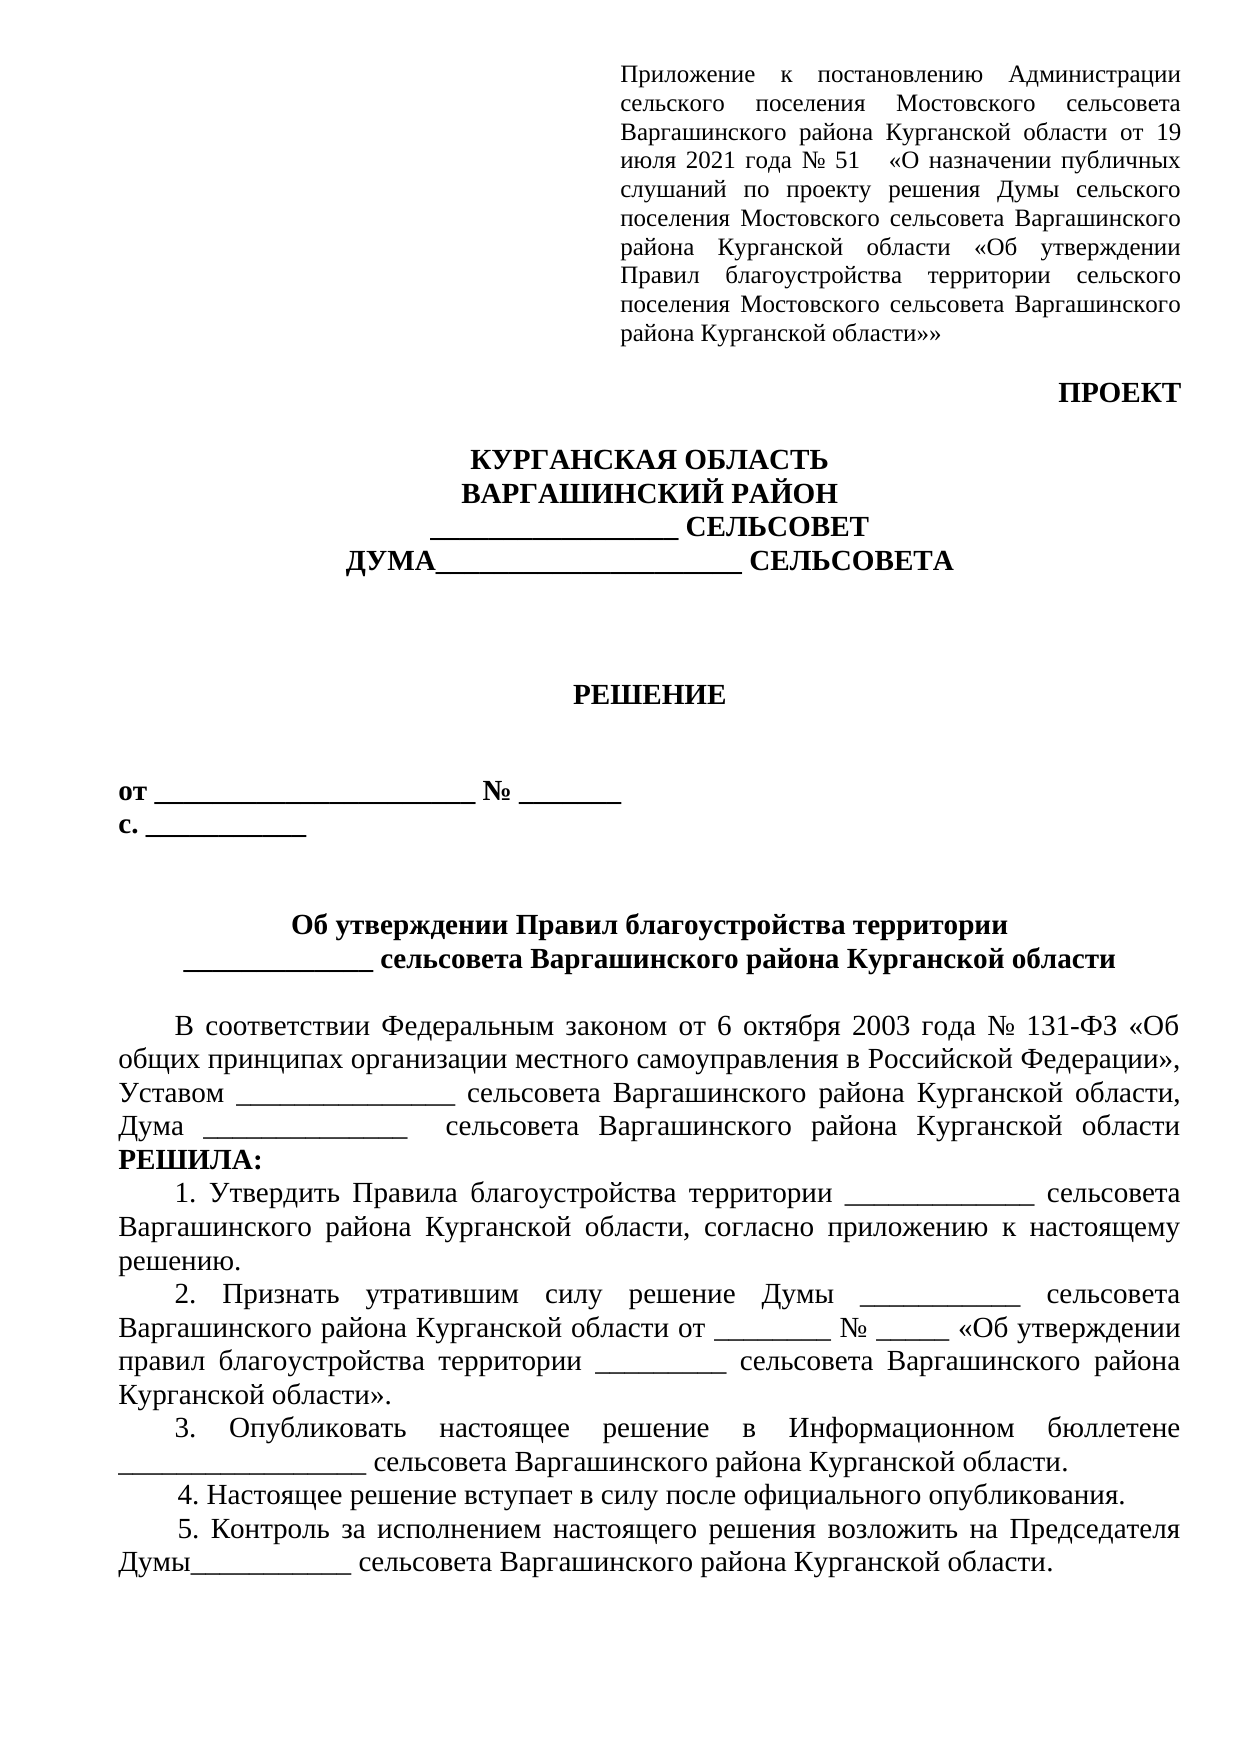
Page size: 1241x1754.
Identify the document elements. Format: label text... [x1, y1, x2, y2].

text ПРОЕКТ [635, 375, 1181, 409]
text Об утверждении Правил благоустройства территории [118, 907, 1181, 941]
text _____________ сельсовета Варгашинского района Курганской области [118, 941, 1181, 974]
text КУРГАНСКАЯ ОБЛАСТЬ [118, 442, 1181, 476]
text Приложение к постановлению Администрации сельского поселения Мостовского сельсовета Варгашинского района Курганской области от 19 июля 2021 года № 51 «О назначении публичных слушаний по проекту решения Думы сельского поселения Мостовского сельсовета Варгашинского района Курганской области «Об утверждении Правил благоустройства территории сельского поселения Мостовского сельсовета Варгашинского района Курганской области»» [620, 59, 1181, 347]
text от ______________________ № _______ [118, 773, 1181, 807]
text 2. Признать утратившим силу решение Думы ___________ сельсовета Варгашинского района Курганской области от ________ № _____ «Об утверждении правил благоустройства территории _________ сельсовета Варгашинского района Курганской области». [118, 1276, 1181, 1410]
text В соответствии Федеральным законом от 6 октября 2003 года № 131-ФЗ «Об общих принципах организации местного самоуправления в Российской Федерации», Уставом _______________ сельсовета Варгашинского района Курганской области, Дума ______________ сельсовета Варгашинского района Курганской области РЕШИЛА: [118, 1008, 1181, 1176]
text РЕШЕНИЕ [118, 677, 1181, 711]
text 1. Утвердить Правила благоустройства территории _____________ сельсовета Варгашинского района Курганской области, согласно приложению к настоящему решению. [118, 1176, 1181, 1276]
text 3. Опубликовать настоящее решение в Информационном бюллетене _________________ сельсовета Варгашинского района Курганской области. [118, 1410, 1181, 1477]
text 4. Настоящее решение вступает в силу после официального опубликования. [118, 1477, 1181, 1511]
title 5. Контроль за исполнением настоящего решения возложить на Председателя Думы___________ сельсовета Варгашинского района Курганской области. [118, 1511, 1181, 1578]
text с. ___________ [118, 807, 1181, 840]
text _________________ СЕЛЬСОВЕТ [118, 509, 1181, 543]
text ВАРГАШИНСКИЙ РАЙОН [118, 476, 1181, 509]
text ДУМА_____________________ СЕЛЬСОВЕТА [118, 543, 1181, 577]
